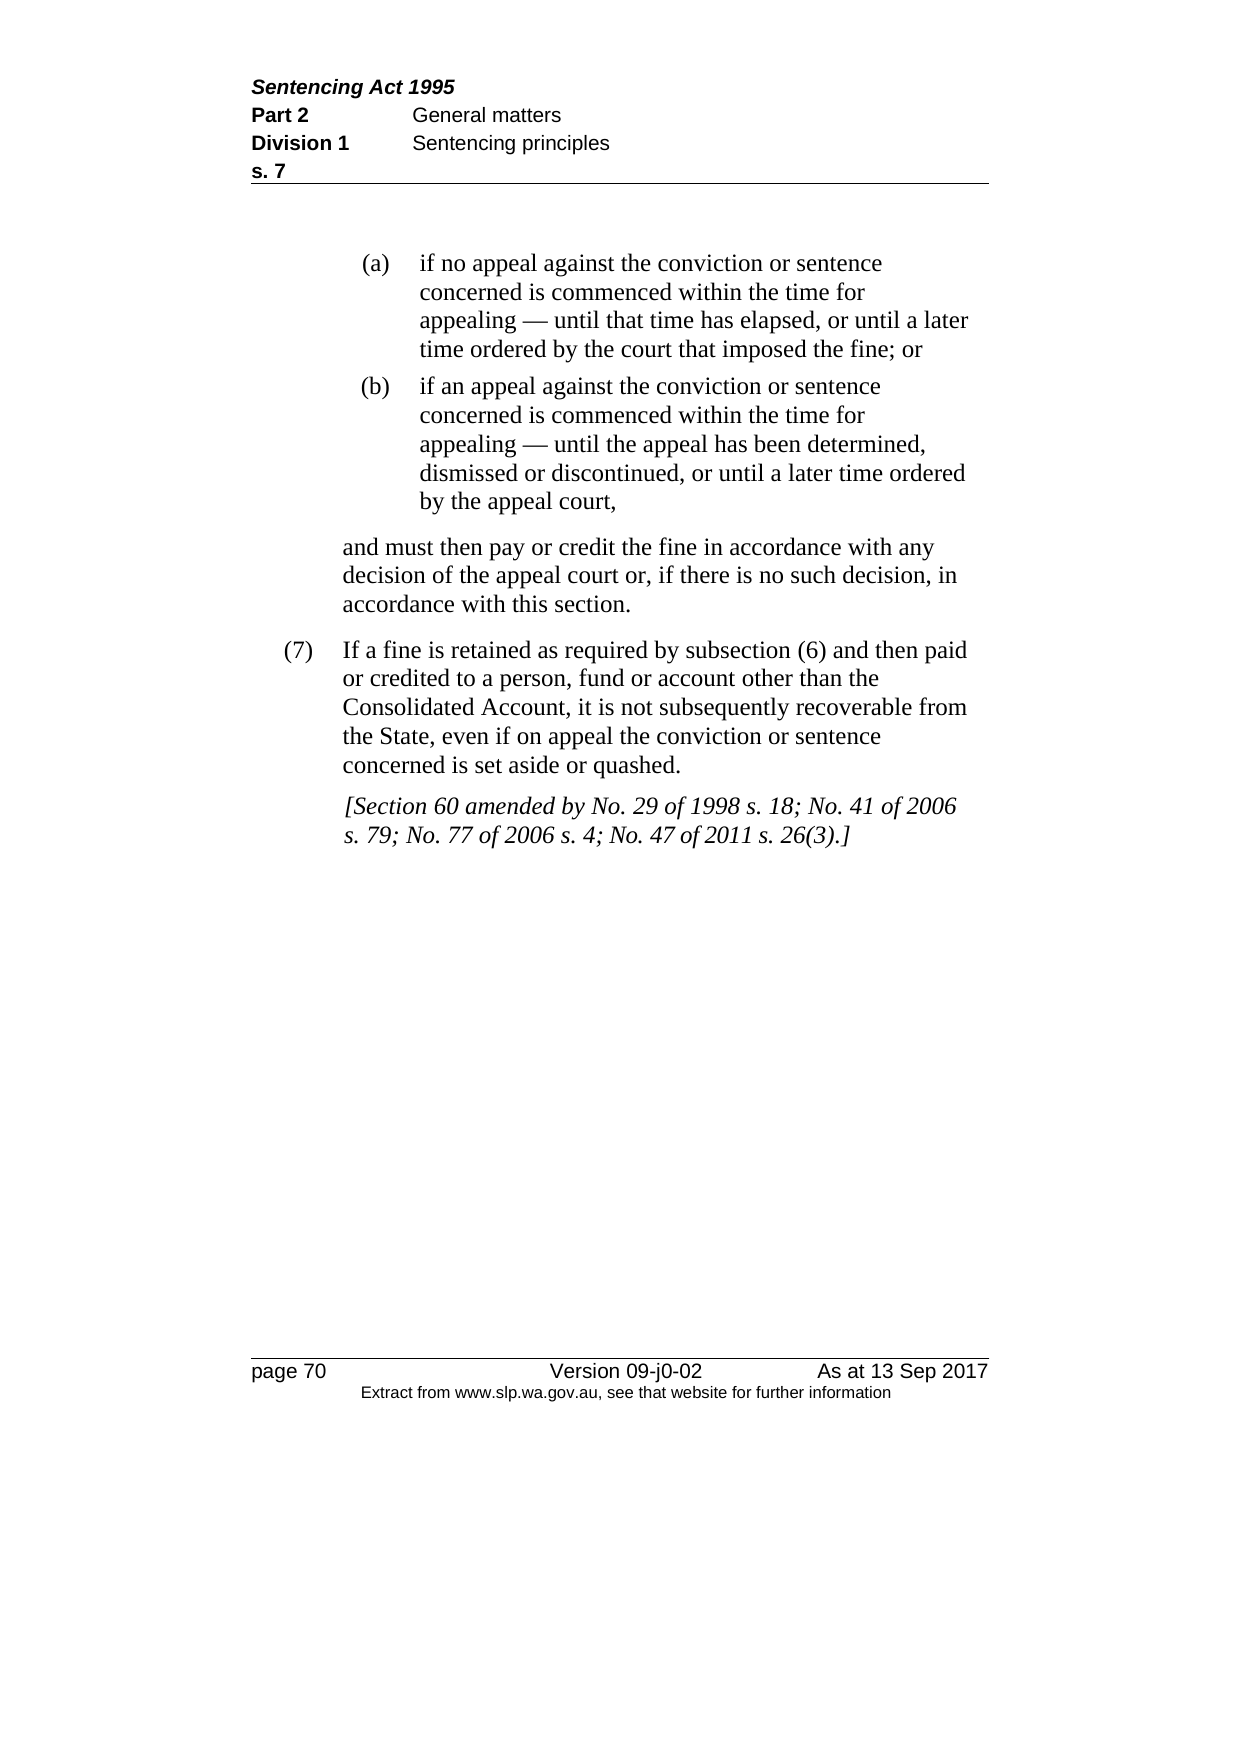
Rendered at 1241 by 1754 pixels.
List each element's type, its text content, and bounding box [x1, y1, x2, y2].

text and must then pay or credit the fine in accordance with any decision of the appeal court or, if there is no such decision, in accordance with this section. [251, 532, 989, 618]
text (a) if no appeal against the conviction or sentence concerned is commenced within the time for appealing — until that time has elapsed, or until a later time ordered by the court that imposed the fine; or [251, 248, 989, 363]
text (7) If a fine is retained as required by subsection (6) and then paid or credited to a person, fund or account other than the Consolidated Account, it is not subsequently recoverable from the State, even if on appeal the conviction or sentence concerned is set aside or quashed. [251, 635, 989, 778]
text [Section 60 amended by No. 29 of 1998 s. 18; No. 41 of 2006 s. 79; No. 77 of 2006 s. 4; No. 47 of 2011 s. 26(3).] [251, 791, 989, 848]
text (b) if an appeal against the conviction or sentence concerned is commenced within the time for appealing — until the appeal has been determined, dismissed or discontinued, or until a later time ordered by the appeal court, [251, 371, 989, 515]
